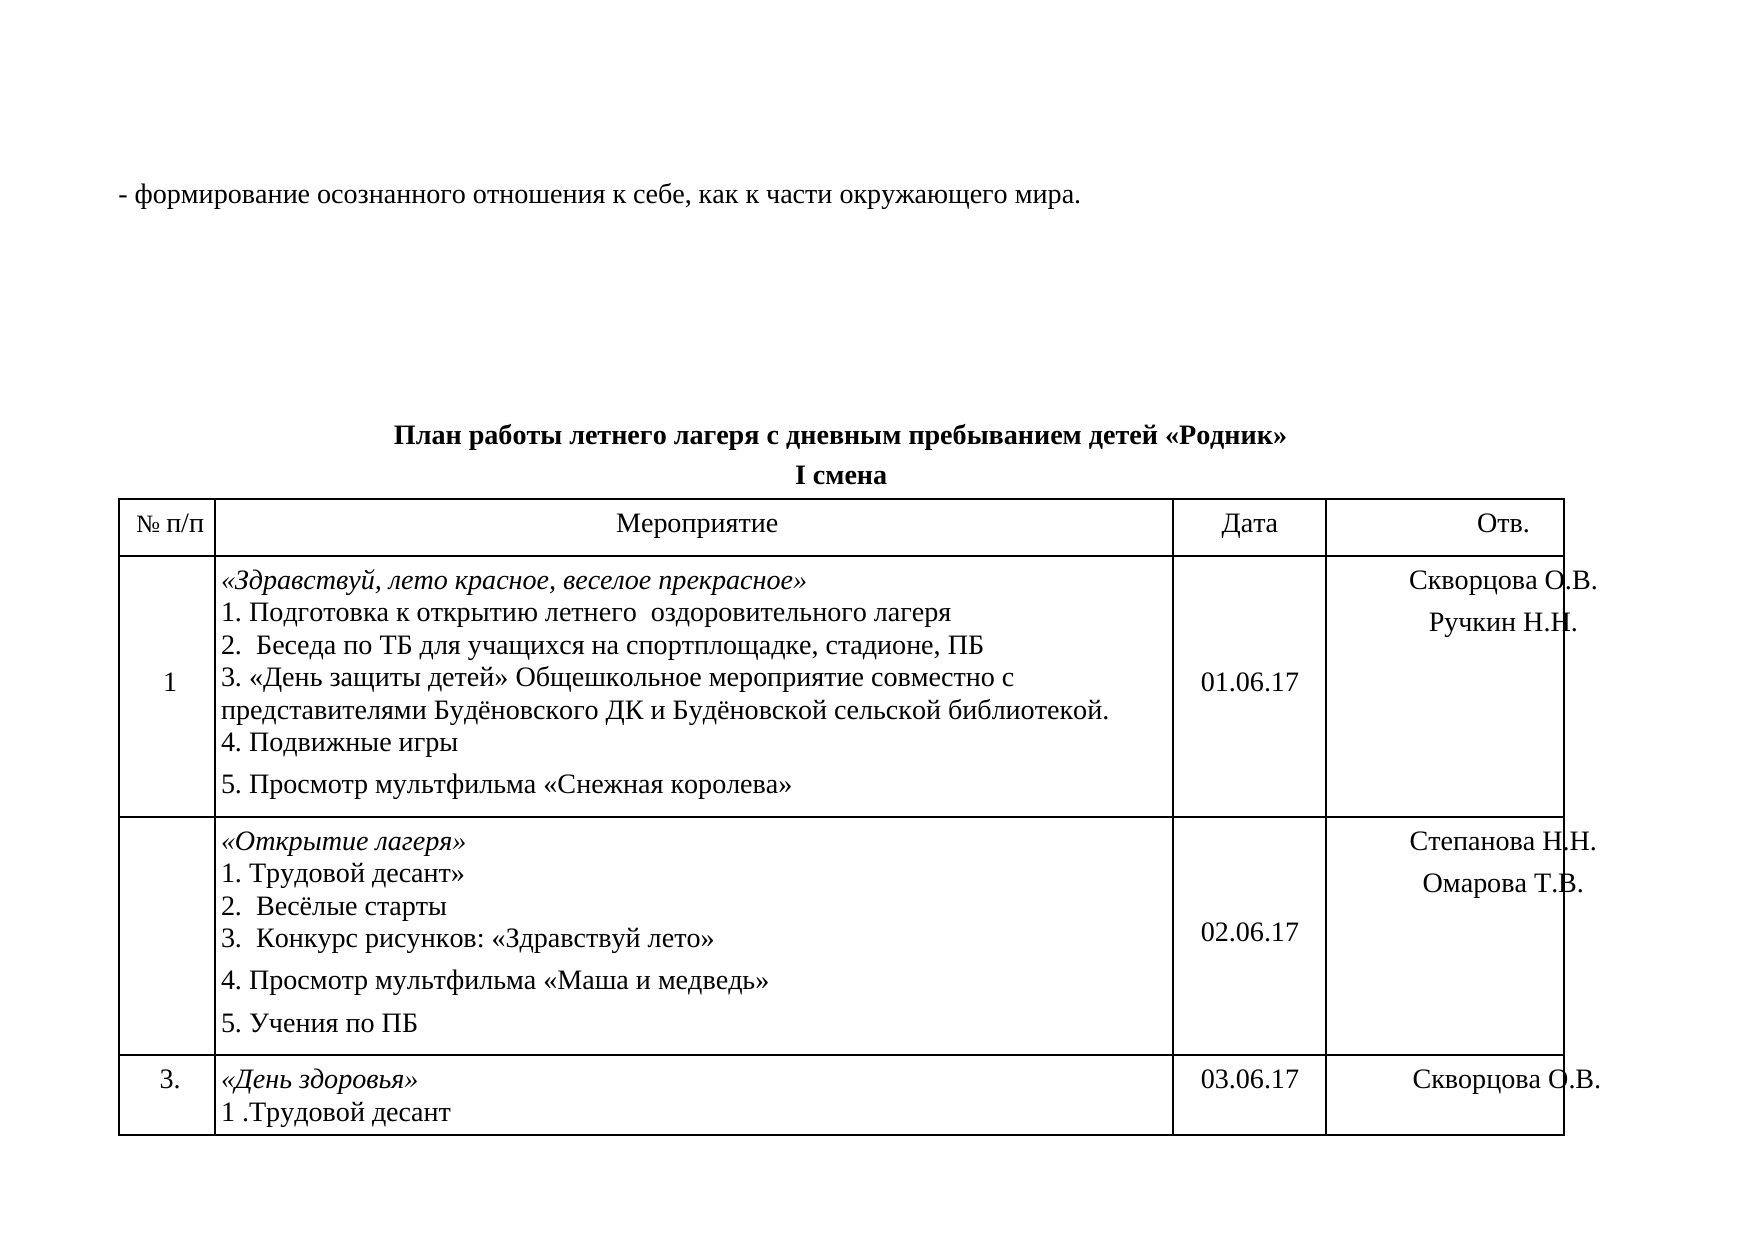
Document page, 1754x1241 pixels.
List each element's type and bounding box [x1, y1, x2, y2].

table_header [120, 1056, 214, 1134]
table_header [216, 818, 1172, 1054]
table_header [216, 1056, 1172, 1134]
table_header [1327, 557, 1563, 816]
table_header [1327, 818, 1563, 1054]
table_header [1174, 500, 1325, 555]
table_header [120, 500, 214, 555]
table_header [216, 557, 1172, 816]
table_header [1174, 818, 1325, 1054]
table_header [120, 818, 214, 1054]
table_header [1327, 500, 1563, 555]
table_header [118, 177, 1563, 498]
table_header [1174, 557, 1325, 816]
table_header [1174, 1056, 1325, 1134]
table_header [1327, 1056, 1563, 1134]
table_header [216, 500, 1172, 555]
table_header [120, 557, 214, 816]
